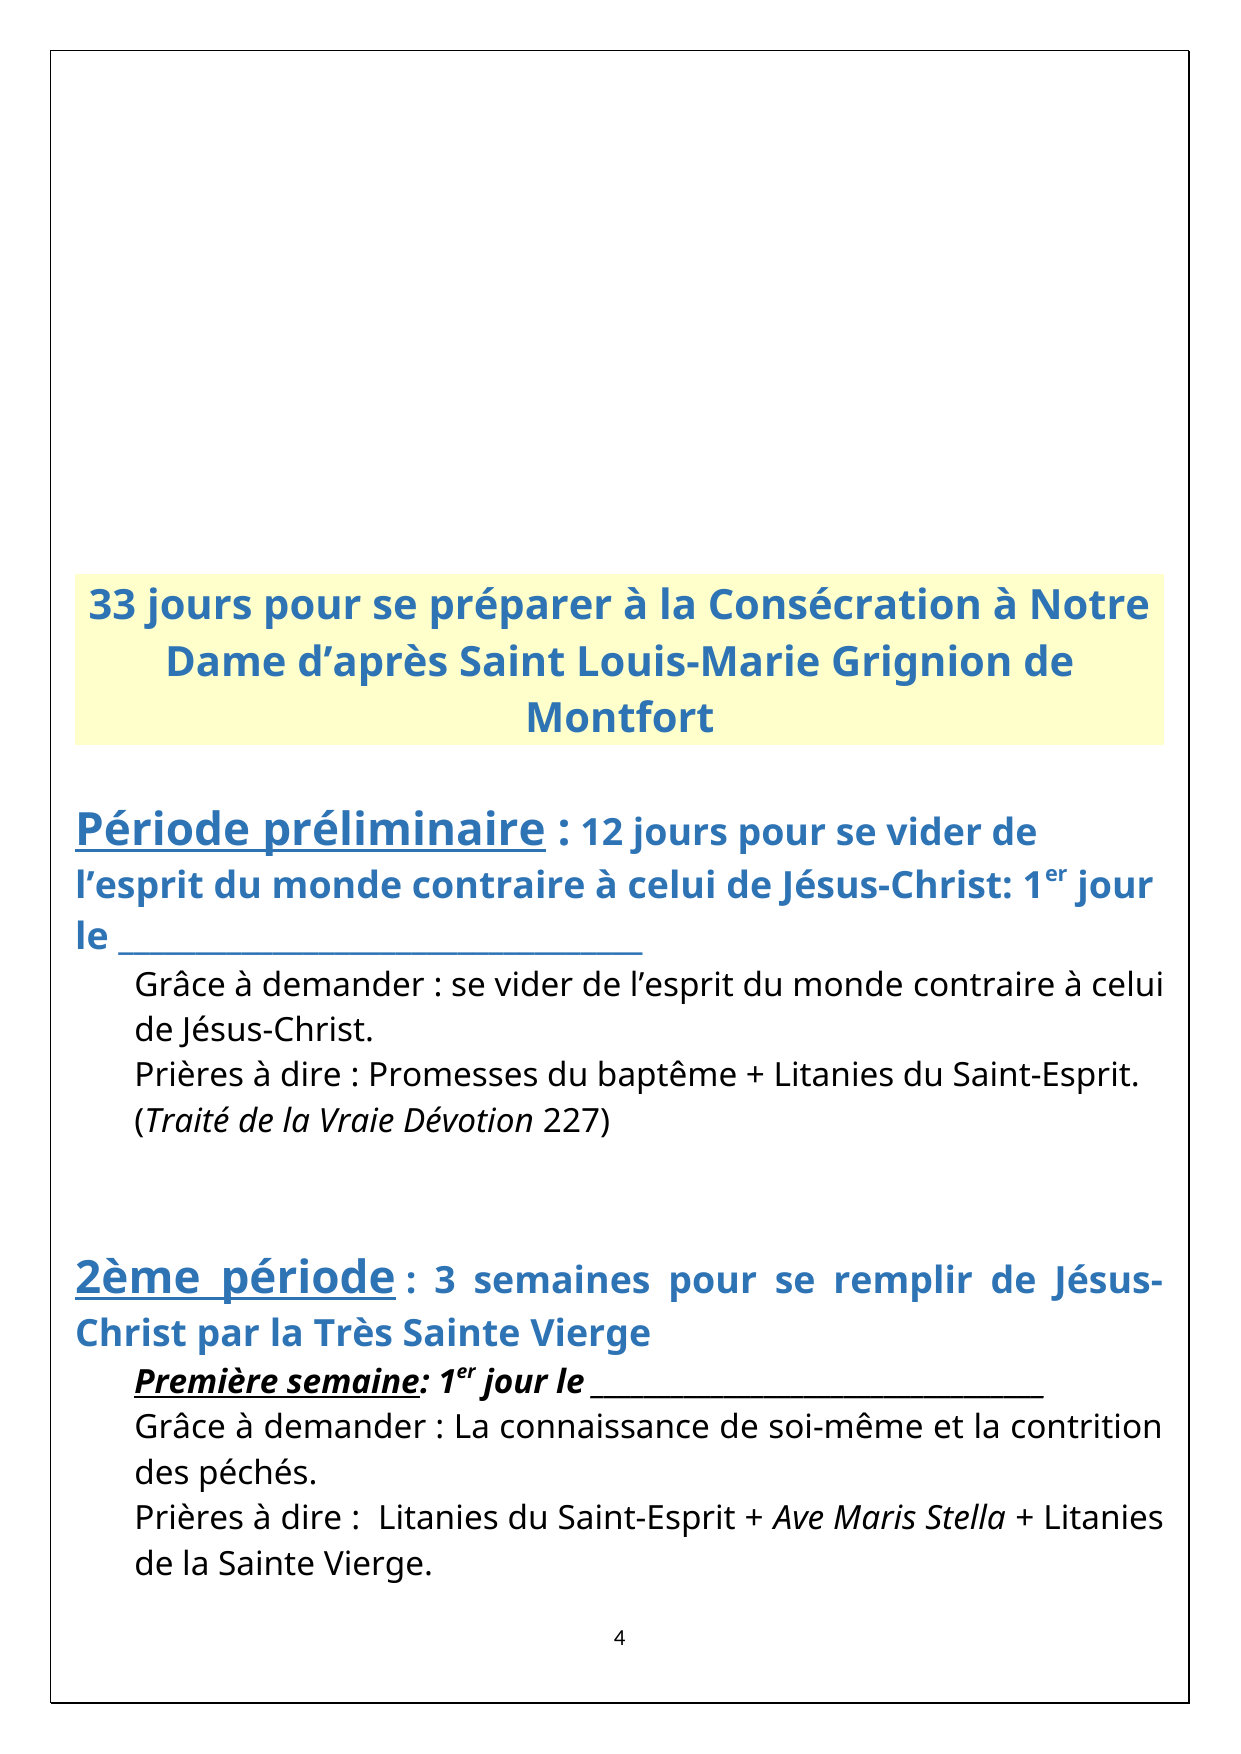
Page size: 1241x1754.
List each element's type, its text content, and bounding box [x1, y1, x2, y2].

text Grâce à demander : La connaissance de soi-même et la contrition des péchés. [134, 1403, 1164, 1494]
text Prières à dire : Litanies du Saint-Esprit + Ave Maris Stella + Litanies de la Sainte Vierge. [134, 1494, 1164, 1585]
text 2ème période : 3 semaines pour se remplir de Jésus-Christ par la Très Sainte Vierge [75, 1244, 1164, 1358]
text Prières à dire : Promesses du baptême + Litanies du Saint-Esprit. [134, 1051, 1164, 1097]
text 33 jours pour se préparer à la Consécration à Notre Dame d’après Saint Louis-Marie Grignion de Montfort [75, 574, 1164, 745]
text Première semaine: 1er jour le __________________________________ [134, 1358, 1164, 1403]
text (Traité de la Vraie Dévotion 227) [134, 1097, 1164, 1142]
text Grâce à demander : se vider de l’esprit du monde contraire à celui de Jésus-Christ. [134, 960, 1164, 1051]
text Période préliminaire : 12 jours pour se vider de l’esprit du monde contraire à celui de Jésus-Christ: 1er jour le __________________________________ [75, 796, 1164, 960]
